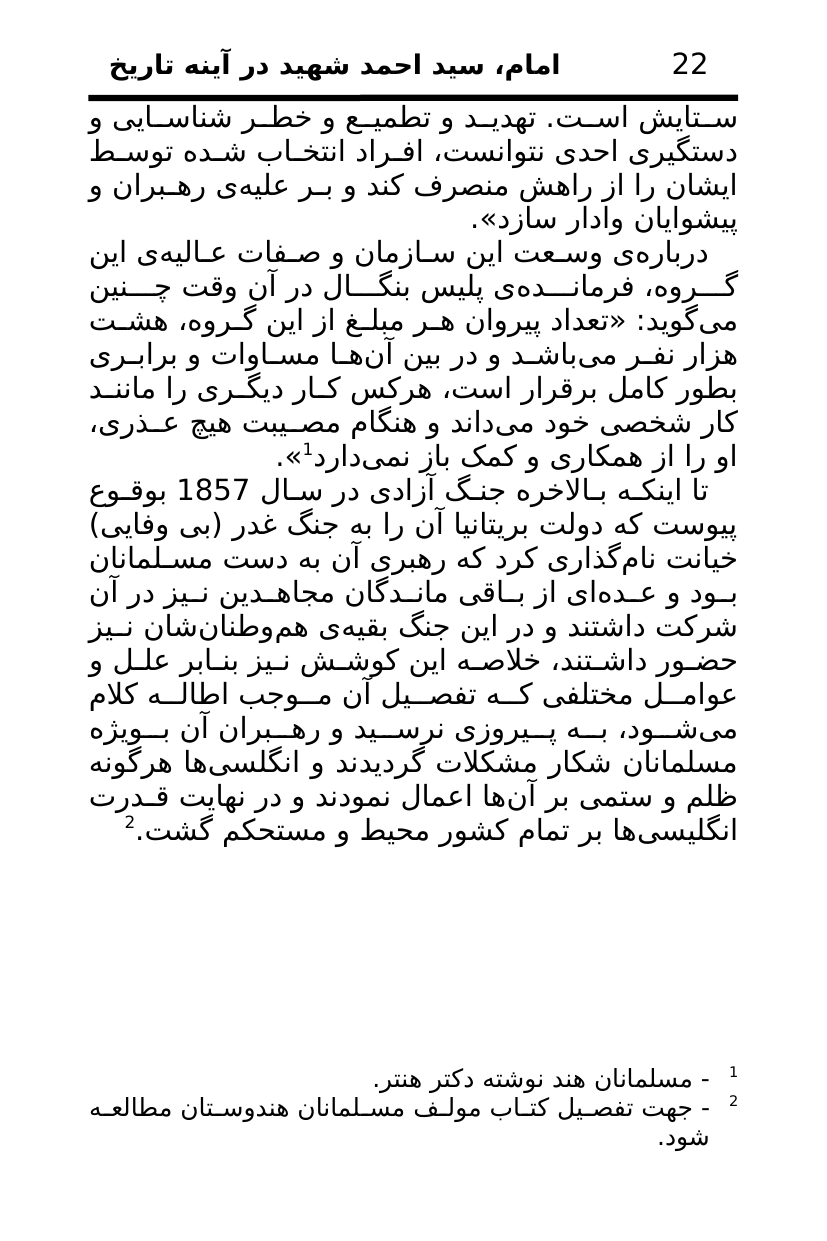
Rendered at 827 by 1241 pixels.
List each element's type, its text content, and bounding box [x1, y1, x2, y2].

text درباره‌ی وسعت این سازمان و صفات عالیه‌ی این گروه، فرمانده‌ی پلیس بنگال در آن وقت چنین می‌گوید: «تعداد پیروان هر مبلغ از این گروه، هشت هزار نفر می‌باشد و در بین آن‌ها مساوات و برابری بطور کامل برقرار است، هرکس کار دیگری را مانند کار شخصی خود می‌داند و هنگام مصیبت هیچ عذری، او را از همکاری و کمک باز نمی‌دارد». [89, 236, 738, 473]
text تا اینکه بالاخره جنگ آزادی در سال 1857 بوقوع پیوست که دولت بریتانیا آن را به جنگ غدر (بی وفایی) خیانت نام‌گذاری کرد که رهبری آن به دست مسلمانان بود و عده‌ای از باقی ماندگان مجاهدین نیز در آن شرکت داشتند و در این جنگ بقیه‌ی هم‌وطنان‌شان نیز حضور داشتند، خلاصه این کوشش نیز بنابر علل و عوامل مختلفی که تفصیل آن موجب اطاله کلام می‌شود، به پیروزی نرسید و رهبران آن بویژه مسلمانان شکار مشکلات گردیدند و انگلسی‌ها هرگونه ظلم و ستمی بر آن‌ها اعمال نمودند و در نهایت قدرت انگلیسی‌ها بر تمام کشور محیط و مستحکم گشت. [89, 473, 738, 847]
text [89, 100, 738, 236]
